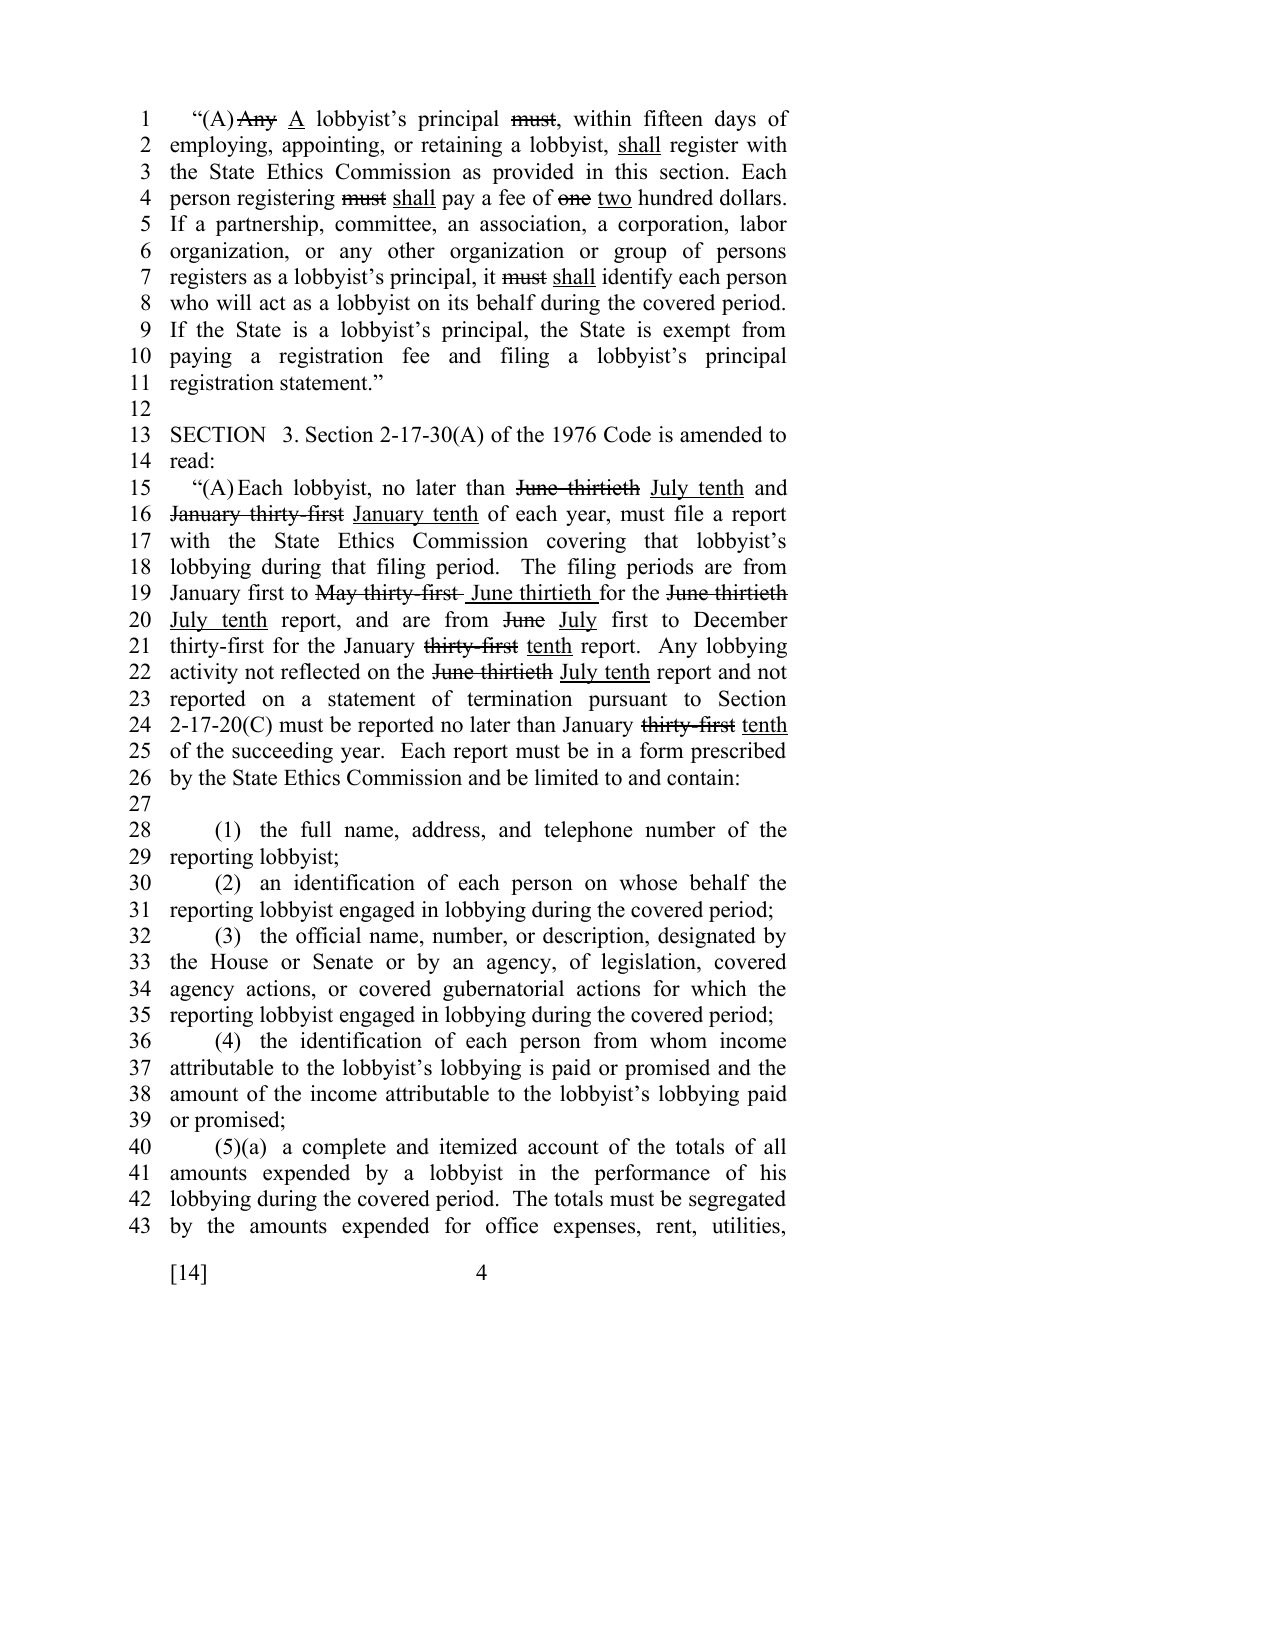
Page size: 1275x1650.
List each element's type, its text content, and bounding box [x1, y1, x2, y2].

text SECTION 3. Section 2-17-30(A) of the 1976 Code is amended to read: [169, 421, 787, 474]
text “(A) Each lobbyist, no later than June thirtieth July tenth and January thirty-first January tenth of each year, must file a report with the State Ethics Commission covering that lobbyist’s lobbying during that filing period. The filing periods are from January first to May thirty-first June thirtieth for the June thirtieth July tenth report, and are from June July first to December thirty-first for the January thirty-first tenth report. Any lobbying activity not reflected on the June thirtieth July tenth report and not reported on a statement of termination pursuant to Section 2-17-20(C) must be reported no later than January thirty-first tenth of the succeeding year. Each report must be in a form prescribed by the State Ethics Commission and be limited to and contain: [169, 474, 787, 817]
text “(A) Any A lobbyist’s principal must, within fifteen days of employing, appointing, or retaining a lobbyist, shall register with the State Ethics Commission as provided in this section. Each person registering must shall pay a fee of one two hundred dollars. If a partnership, committee, an association, a corporation, labor organization, or any other organization or group of persons registers as a lobbyist’s principal, it must shall identify each person who will act as a lobbyist on its behalf during the covered period. If the State is a lobbyist’s principal, the State is exempt from paying a registration fee and filing a lobbyist’s principal registration statement.” [169, 105, 787, 395]
text (1) the full name, address, and telephone number of the reporting lobbyist; [169, 817, 787, 869]
text (2) an identification of each person on whose behalf the reporting lobbyist engaged in lobbying during the covered period; [169, 869, 787, 922]
text (4) the identification of each person from whom income attributable to the lobbyist’s lobbying is paid or promised and the amount of the income attributable to the lobbyist’s lobbying paid or promised; [169, 1027, 787, 1133]
text (3) the official name, number, or description, designated by the House or Senate or by an agency, of legislation, covered agency actions, or covered gubernatorial actions for which the reporting lobbyist engaged in lobbying during the covered period; [169, 922, 787, 1027]
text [169, 1133, 787, 1238]
